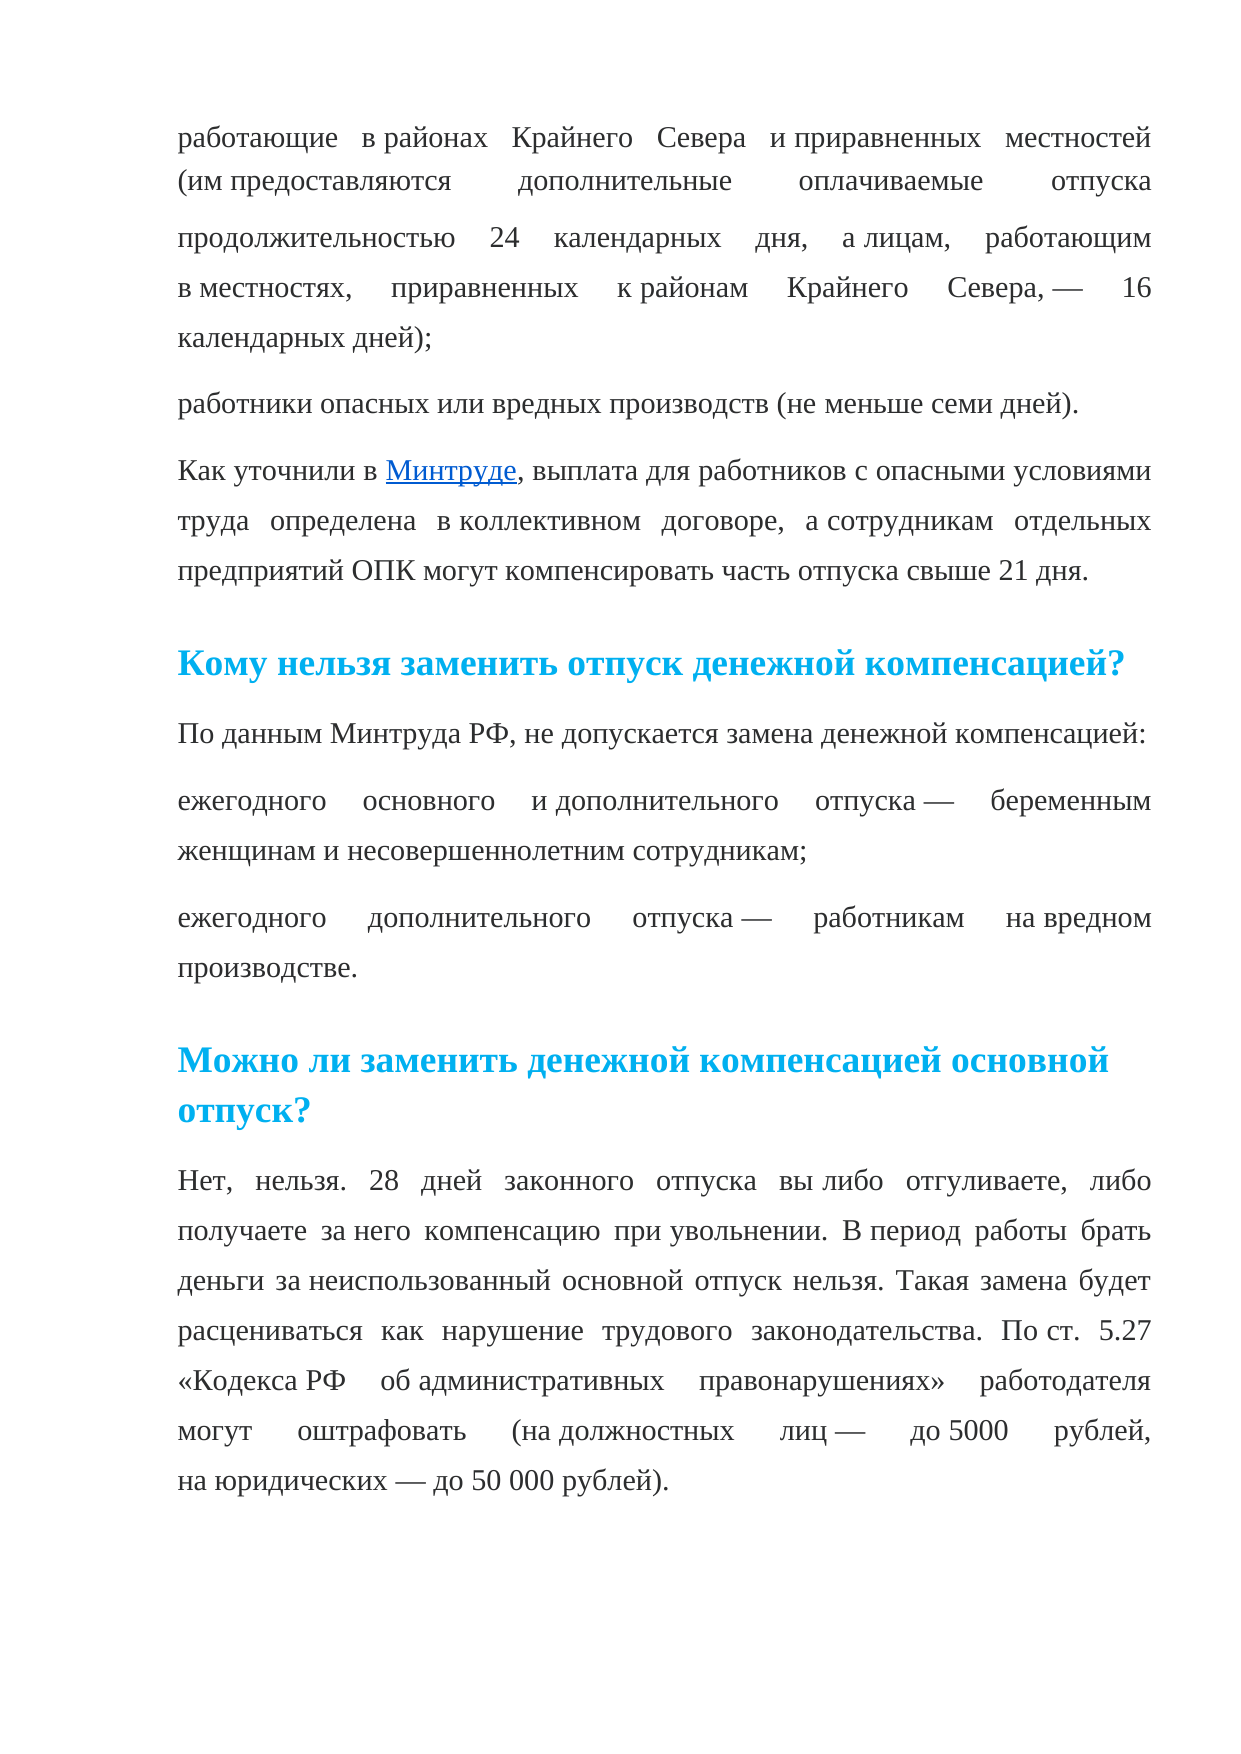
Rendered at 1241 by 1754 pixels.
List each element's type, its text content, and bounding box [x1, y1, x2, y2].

text По данным Минтруда РФ, не допускается замена денежной компенсацией: [177, 700, 1152, 750]
text ежегодного основного и дополнительного отпуска — беременным женщинам и несовершеннолетним сотрудникам; [177, 767, 1152, 867]
text Как уточнили в Минтруде, выплата для работников с опасными условиями труда определена в коллективном договоре, а сотрудникам отдельных предприятий ОПК могут компенсировать часть отпуска свыше 21 дня. [177, 437, 1152, 587]
text Кому нельзя заменить отпуск денежной компенсацией? [177, 634, 1152, 684]
text работающие в районах Крайнего Севера и приравненных местностей (им предоставляются дополнительные оплачиваемые отпуска продолжительностью 24 календарных дня, а лицам, работающим в местностях, приравненных к районам Крайнего Севера, — 16 календарных дней); [177, 103, 1152, 353]
text Нет, нельзя. 28 дней законного отпуска вы либо отгуливаете, либо получаете за него компенсацию при увольнении. В период работы брать деньги за неиспользованный основной отпуск нельзя. Такая замена будет расцениваться как нарушение трудового законодательства. По ст. 5.27 «Кодекса РФ об административных правонарушениях» работодателя могут оштрафовать (на должностных лиц — до 5000 рублей, на юридических — до 50 000 рублей). [177, 1147, 1152, 1497]
text работники опасных или вредных производств (не меньше семи дней). [177, 370, 1152, 420]
text Можно ли заменить денежной компенсацией основной отпуск? [177, 1031, 1152, 1131]
text ежегодного дополнительного отпуска — работникам на вредном производстве. [177, 884, 1152, 984]
